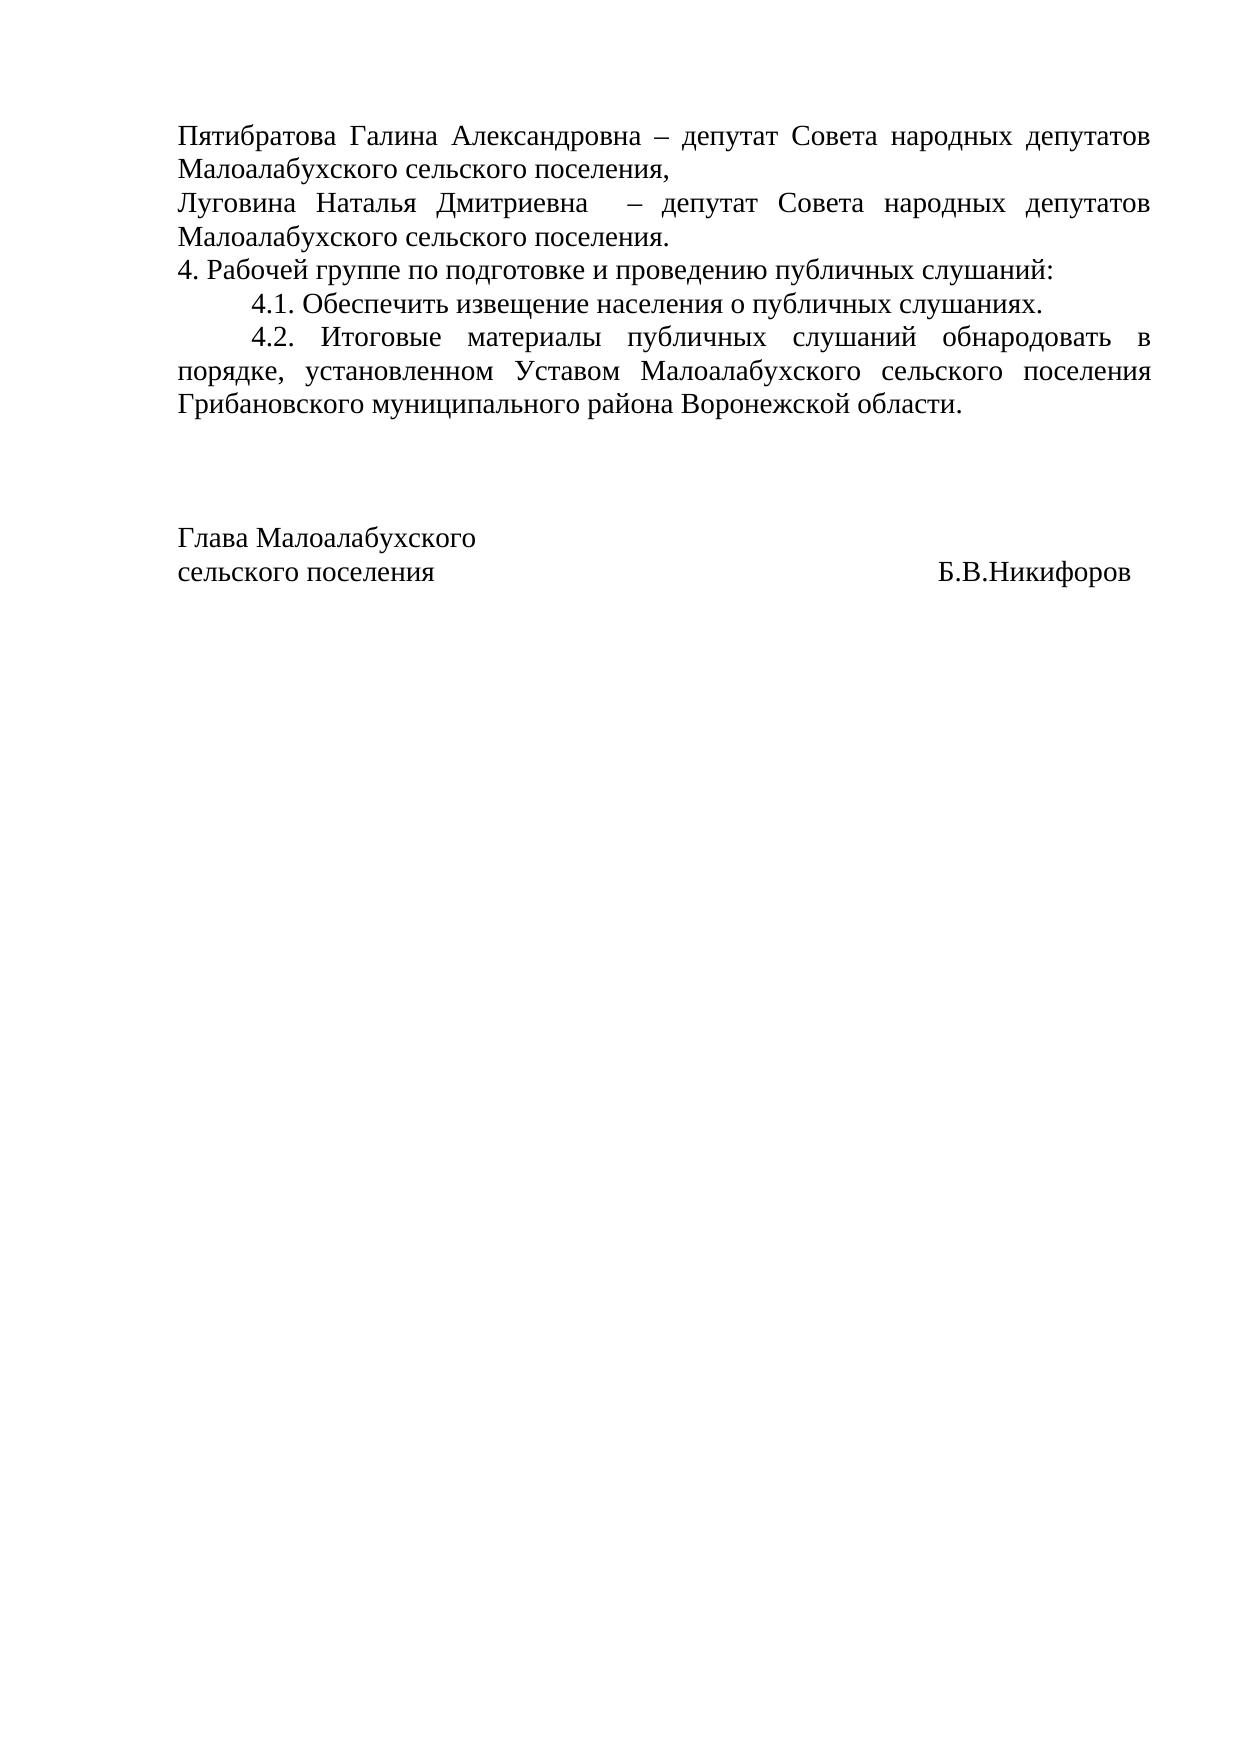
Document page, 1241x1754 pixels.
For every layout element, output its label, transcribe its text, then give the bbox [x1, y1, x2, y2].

text 4.1. Обеспечить извещение населения о публичных слушаниях. [177, 286, 1152, 319]
text 4.2. Итоговые материалы публичных слушаний обнародовать в порядке, установленном Уставом Малоалабухского сельского поселения Грибановского муниципального района Воронежской области. [177, 319, 1152, 420]
text 4. Рабочей группе по подготовке и проведению публичных слушаний: [177, 252, 1152, 286]
text Глава Малоалабухского [177, 521, 1152, 554]
text Пятибратова Галина Александровна – депутат Совета народных депутатов Малоалабухского сельского поселения, [177, 118, 1152, 185]
text Луговина Наталья Дмитриевна – депутат Совета народных депутатов Малоалабухского сельского поселения. [177, 185, 1152, 252]
text сельского поселения Б.В.Никифоров [177, 554, 1152, 588]
